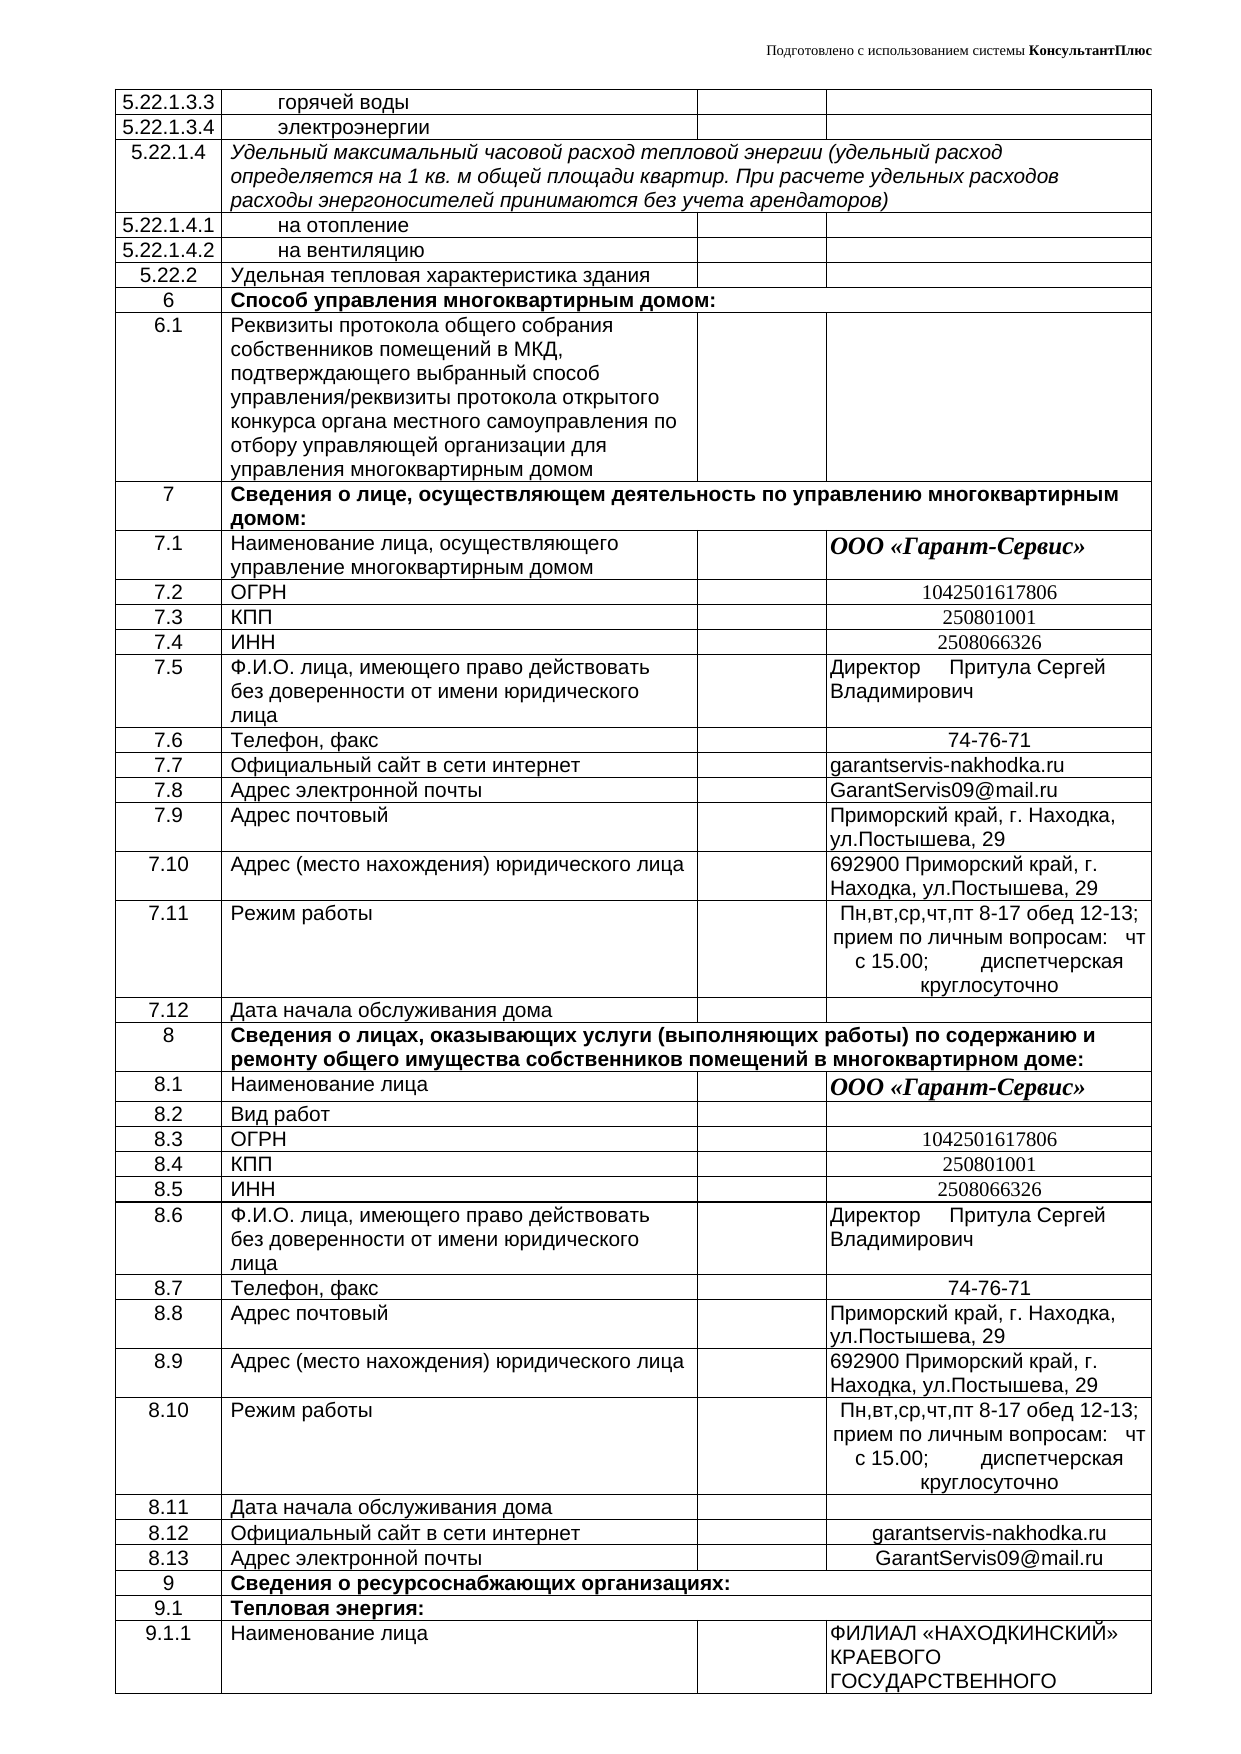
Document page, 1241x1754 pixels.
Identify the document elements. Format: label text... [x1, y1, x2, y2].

table_cell [827, 213, 1151, 237]
table_cell 8.1 [116, 1072, 221, 1101]
table_cell [827, 1495, 1151, 1519]
table_cell 7.3 [116, 605, 221, 629]
table_cell [827, 238, 1151, 262]
table_cell [698, 1621, 826, 1693]
table_cell 7.1 [116, 531, 221, 579]
table_cell [698, 852, 826, 900]
table_cell 8.7 [116, 1275, 221, 1299]
table_cell GarantServis09@mail.ru [827, 1545, 1151, 1569]
table_cell [827, 1102, 1151, 1126]
table_cell 8.12 [116, 1520, 221, 1544]
table_cell электроэнергии [222, 115, 697, 139]
table_cell [698, 580, 826, 604]
table_cell Сведения о ресурсоснабжающих организациях: [222, 1571, 1151, 1594]
table_cell 8.4 [116, 1152, 221, 1176]
table_cell [698, 655, 826, 727]
table_cell Реквизиты протокола общего собрания собственников помещений в МКД, подтверждающего выбранный способ управления/реквизиты протокола открытого конкурса органа местного самоуправления по отбору управляющей организации для управления многоквартирным домом [222, 313, 697, 481]
table_cell [698, 778, 826, 802]
table_cell garantservis-nakhodka.ru [827, 1520, 1151, 1544]
table_cell [698, 531, 826, 579]
table_cell [698, 115, 826, 139]
table_cell [698, 1520, 826, 1544]
table_cell ОГРН [222, 1127, 697, 1151]
table_cell Удельный максимальный часовой расход тепловой энергии (удельный расход определяется на 1 кв. м общей площади квартир. При расчете удельных расходов расходы энергоносителей принимаются без учета арендаторов) [222, 140, 1151, 212]
table_cell Сведения о лице, осуществляющем деятельность по управлению многоквартирным домом: [222, 482, 1151, 530]
table_cell Приморский край, г. Находка, ул.Постышева, 29 [827, 803, 1151, 851]
table_cell Телефон, факс [222, 728, 697, 752]
table_cell 6 [116, 288, 221, 312]
table_cell Наименование лица [222, 1072, 697, 1101]
table_cell 7.7 [116, 753, 221, 777]
table_cell Адрес почтовый [222, 1300, 697, 1348]
table_cell 8.2 [116, 1102, 221, 1126]
table_cell Способ управления многоквартирным домом: [222, 288, 1151, 312]
table_cell 7.12 [116, 998, 221, 1022]
table_cell [698, 803, 826, 851]
table_cell ИНН [222, 630, 697, 654]
table_cell Сведения о лицах, оказывающих услуги (выполняющих работы) по содержанию и ремонту общего имущества собственников помещений в многоквартирном доме: [222, 1023, 1151, 1071]
table_cell Ф.И.О. лица, имеющего право действовать без доверенности от имени юридического лица [222, 1203, 697, 1274]
table_cell 74-76-71 [827, 728, 1151, 752]
table_cell GarantServis09@mail.ru [827, 778, 1151, 802]
table_cell КПП [222, 605, 697, 629]
table_cell Адрес почтовый [222, 803, 697, 851]
table_cell 1042501617806 [827, 1127, 1151, 1151]
table_cell горячей воды [222, 90, 697, 114]
table_cell garantservis-nakhodka.ru [827, 753, 1151, 777]
table_cell 8 [116, 1023, 221, 1071]
table_cell [827, 115, 1151, 139]
table_cell 8.10 [116, 1398, 221, 1494]
table_cell Режим работы [222, 901, 697, 997]
table_cell [698, 753, 826, 777]
table_cell Пн,вт,ср,чт,пт 8-17 обед 12-13; прием по личным вопросам: чт с 15.00; диспетчерская круглосуточно [827, 901, 1151, 997]
table_cell ИНН [222, 1177, 697, 1201]
table_cell 8.11 [116, 1495, 221, 1519]
table_cell [698, 1349, 826, 1397]
table_cell Тепловая энергия: [222, 1596, 1151, 1620]
table_cell Наименование лица, осуществляющего управление многоквартирным домом [222, 531, 697, 579]
table_cell 5.22.1.4 [116, 140, 221, 212]
table_cell [698, 1102, 826, 1126]
table_cell Ф.И.О. лица, имеющего право действовать без доверенности от имени юридического лица [222, 655, 697, 727]
table_cell Вид работ [222, 1102, 697, 1126]
table_cell 74-76-71 [827, 1275, 1151, 1299]
table_cell 5.22.1.3.4 [116, 115, 221, 139]
table_cell [698, 313, 826, 481]
table_cell 8.9 [116, 1349, 221, 1397]
table_cell [698, 1127, 826, 1151]
table_cell 9.1.1 [116, 1621, 221, 1693]
table_cell [827, 263, 1151, 287]
table_cell [698, 1495, 826, 1519]
table_cell ООО «Гарант-Сервис» [827, 1072, 1151, 1101]
table_cell 8.5 [116, 1177, 221, 1201]
table_cell [827, 313, 1151, 481]
table_cell 7 [116, 482, 221, 530]
table_cell 8.8 [116, 1300, 221, 1348]
table_cell 5.22.1.3.3 [116, 90, 221, 114]
table_cell Дата начала обслуживания дома [222, 1495, 697, 1519]
table_cell 7.5 [116, 655, 221, 727]
table_cell 7.2 [116, 580, 221, 604]
table_cell КПП [222, 1152, 697, 1176]
table_cell 7.10 [116, 852, 221, 900]
table_cell 2508066326 [827, 1177, 1151, 1201]
table_cell 7.11 [116, 901, 221, 997]
table_cell [698, 213, 826, 237]
table_cell [698, 605, 826, 629]
table_cell 692900 Приморский край, г. Находка, ул.Постышева, 29 [827, 1349, 1151, 1397]
table_cell 250801001 [827, 605, 1151, 629]
table_cell Пн,вт,ср,чт,пт 8-17 обед 12-13; прием по личным вопросам: чт с 15.00; диспетчерская круглосуточно [827, 1398, 1151, 1494]
table_cell [698, 998, 826, 1022]
table_cell Удельная тепловая характеристика здания [222, 263, 697, 287]
table_cell [698, 90, 826, 114]
table_cell Адрес (место нахождения) юридического лица [222, 852, 697, 900]
table_cell [698, 1203, 826, 1274]
table_cell 9 [116, 1571, 221, 1594]
table_cell Приморский край, г. Находка, ул.Постышева, 29 [827, 1300, 1151, 1348]
table_cell [827, 998, 1151, 1022]
table_cell 1042501617806 [827, 580, 1151, 604]
table_cell [698, 1275, 826, 1299]
table_cell Официальный сайт в сети интернет [222, 1520, 697, 1544]
table_cell 5.22.2 [116, 263, 221, 287]
table_cell [698, 1300, 826, 1348]
table_cell 6.1 [116, 313, 221, 481]
table_cell 5.22.1.4.1 [116, 213, 221, 237]
table_cell 8.13 [116, 1545, 221, 1569]
table_cell [827, 90, 1151, 114]
table_cell Дата начала обслуживания дома [222, 998, 697, 1022]
table_cell 2508066326 [827, 630, 1151, 654]
table_cell Директор Притула Сергей Владимирович [827, 1203, 1151, 1274]
table_cell 692900 Приморский край, г. Находка, ул.Постышева, 29 [827, 852, 1151, 900]
table_cell Наименование лица [222, 1621, 697, 1693]
table_cell [698, 1398, 826, 1494]
table_cell Адрес (место нахождения) юридического лица [222, 1349, 697, 1397]
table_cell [827, 1621, 1151, 1693]
table_cell 9.1 [116, 1596, 221, 1620]
table_cell Режим работы [222, 1398, 697, 1494]
table_cell Телефон, факс [222, 1275, 697, 1299]
table_cell [698, 238, 826, 262]
table_cell 7.6 [116, 728, 221, 752]
table_cell 7.8 [116, 778, 221, 802]
table_cell 8.3 [116, 1127, 221, 1151]
table_cell [698, 1152, 826, 1176]
table_cell [698, 630, 826, 654]
table_cell на отопление [222, 213, 697, 237]
table_cell [698, 1072, 826, 1101]
table_cell 5.22.1.4.2 [116, 238, 221, 262]
table_cell 7.9 [116, 803, 221, 851]
table_cell [698, 901, 826, 997]
table_cell 7.4 [116, 630, 221, 654]
table_cell [698, 1177, 826, 1201]
table_cell на вентиляцию [222, 238, 697, 262]
table_cell ОГРН [222, 580, 697, 604]
table_cell Адрес электронной почты [222, 1545, 697, 1569]
table_cell Официальный сайт в сети интернет [222, 753, 697, 777]
table_cell Адрес электронной почты [222, 778, 697, 802]
table_cell [698, 728, 826, 752]
table_cell 8.6 [116, 1203, 221, 1274]
table_cell [698, 1545, 826, 1569]
table_cell Директор Притула Сергей Владимирович [827, 655, 1151, 727]
table_cell ООО «Гарант-Сервис» [827, 531, 1151, 579]
table_cell [698, 263, 826, 287]
table_cell 250801001 [827, 1152, 1151, 1176]
